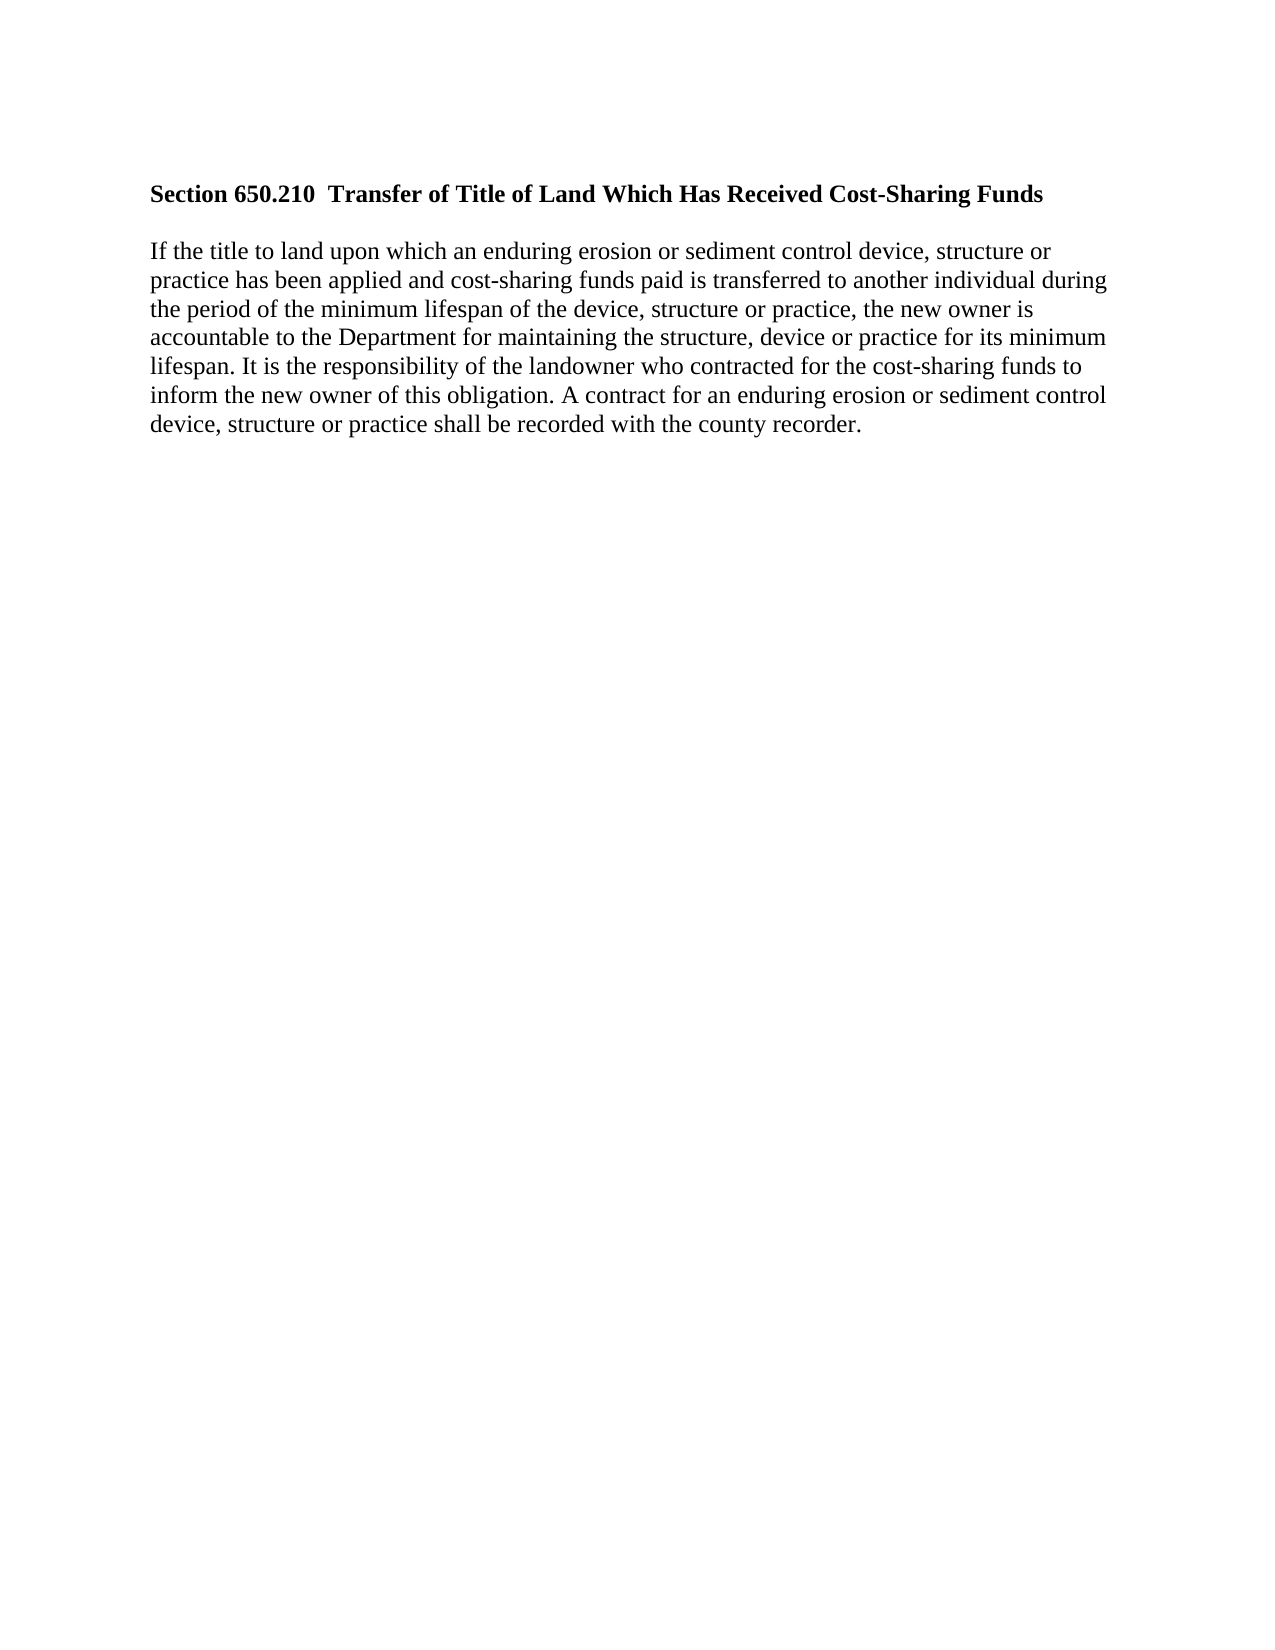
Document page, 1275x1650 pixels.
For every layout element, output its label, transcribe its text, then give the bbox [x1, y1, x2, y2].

text Section 650.210 Transfer of Title of Land Which Has Received Cost-Sharing Funds [150, 179, 1125, 207]
text If the title to land upon which an enduring erosion or sediment control device, structure or practice has been applied and cost-sharing funds paid is transferred to another individual during the period of the minimum lifespan of the device, structure or practice, the new owner is accountable to the Department for maintaining the structure, device or practice for its minimum lifespan. It is the responsibility of the landowner who contracted for the cost-sharing funds to inform the new owner of this obligation. A contract for an enduring erosion or sediment control device, structure or practice shall be recorded with the county recorder. [150, 236, 1125, 437]
